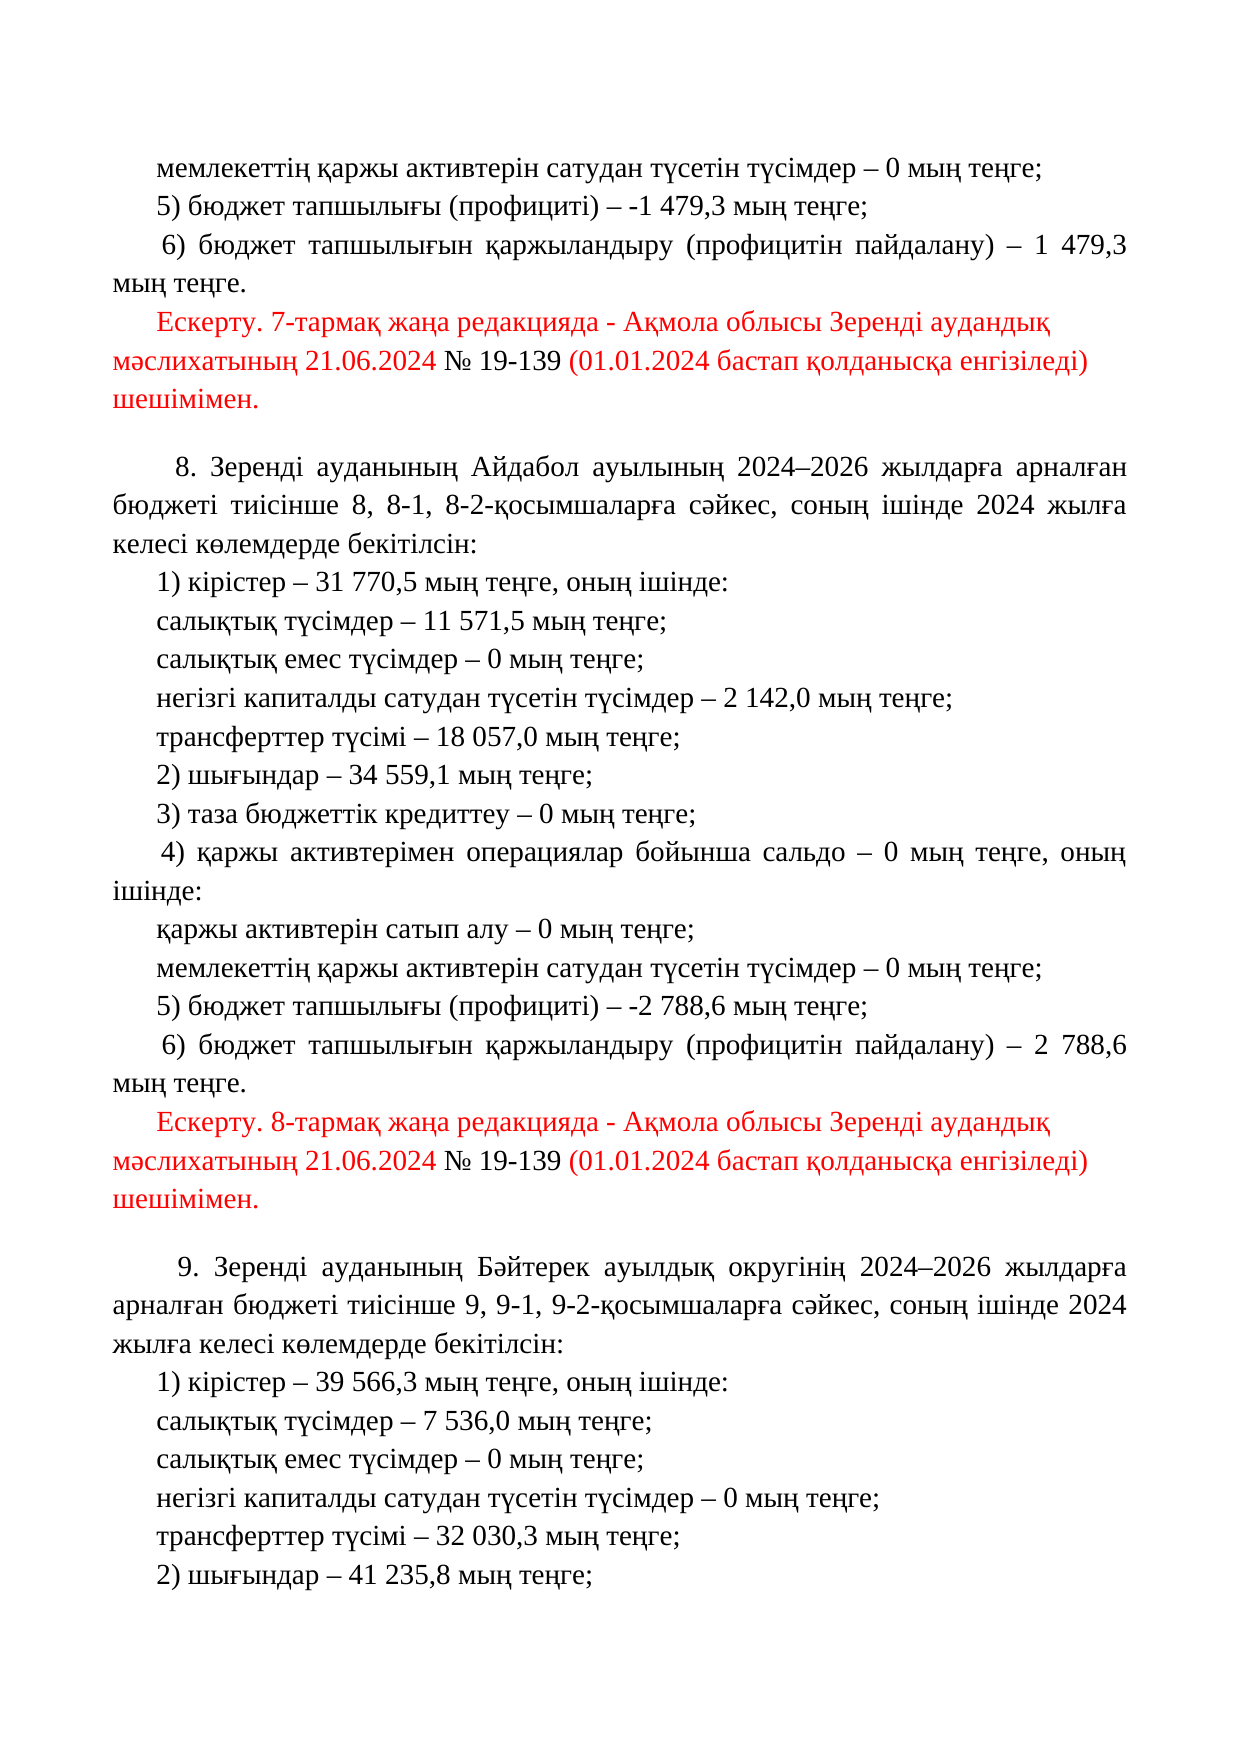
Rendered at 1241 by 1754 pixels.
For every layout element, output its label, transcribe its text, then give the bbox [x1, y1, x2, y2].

text 2) шығындар – 41 235,8 мың теңге; [112, 1557, 1128, 1591]
text 9. Зеренді ауданының Бәйтерек ауылдық округінің 2024–2026 жылдарға арналған бюджеті тиісінше 9, 9-1, 9-2-қосымшаларға сәйкес, соның ішінде 2024 жылға келесі көлемдерде бекітілсін: [112, 1249, 1128, 1359]
text Ескерту. 8-тармақ жаңа редакцияда - Ақмола облысы Зеренді аудандық мәслихатының 21.06.2024 № 19-139 (01.01.2024 бастап қолданысқа енгізіледі) шешімімен. [112, 1104, 1128, 1245]
text 5) бюджет тапшылығы (профициті) – -2 788,6 мың теңге; [112, 988, 1128, 1022]
text 1) кірістер – 39 566,3 мың теңге, оның ішінде: [112, 1364, 1128, 1398]
text салықтық түсімдер – 11 571,5 мың теңге; [112, 603, 1128, 637]
text мемлекеттің қаржы активтерін сатудан түсетін түсімдер – 0 мың теңге; [112, 150, 1128, 183]
text 3) таза бюджеттiк кредиттеу – 0 мың теңге; [112, 796, 1128, 829]
text негізгі капиталды сатудан түсетін түсімдер – 2 142,0 мың теңге; [112, 680, 1128, 714]
text 1) кірістер – 31 770,5 мың теңге, оның ішінде: [112, 564, 1128, 598]
text салықтық түсімдер – 7 536,0 мың теңге; [112, 1403, 1128, 1436]
text 5) бюджет тапшылығы (профициті) – -1 479,3 мың теңге; [112, 188, 1128, 222]
text негізгі капиталды сатудан түсетін түсімдер – 0 мың теңге; [112, 1480, 1128, 1513]
text 6) бюджет тапшылығын қаржыландыру (профицитін пайдалану) – 1 479,3 мың теңге. [112, 227, 1128, 299]
text Ескерту. 7-тармақ жаңа редакцияда - Ақмола облысы Зеренді аудандық мәслихатының 21.06.2024 № 19-139 (01.01.2024 бастап қолданысқа енгізіледі) шешімімен. [112, 304, 1128, 445]
text 6) бюджет тапшылығын қаржыландыру (профицитін пайдалану) – 2 788,6 мың теңге. [112, 1027, 1128, 1099]
text трансферттер түсімі – 18 057,0 мың теңге; [112, 719, 1128, 752]
text салықтық емес түсiмдер – 0 мың теңге; [112, 1441, 1128, 1475]
text трансферттер түсімі – 32 030,3 мың теңге; [112, 1518, 1128, 1552]
text қаржы активтерiн сатып алу – 0 мың теңге; [112, 911, 1128, 945]
text 4) қаржы активтерімен операциялар бойынша сальдо – 0 мың теңге, оның ішінде: [112, 834, 1128, 906]
text 8. Зеренді ауданының Айдабол ауылының 2024–2026 жылдарға арналған бюджеті тиісінше 8, 8-1, 8-2-қосымшаларға сәйкес, соның ішінде 2024 жылға келесі көлемдерде бекітілсін: [112, 449, 1128, 559]
text салықтық емес түсiмдер – 0 мың теңге; [112, 642, 1128, 675]
text 2) шығындар – 34 559,1 мың теңге; [112, 757, 1128, 791]
text мемлекеттің қаржы активтерін сатудан түсетін түсімдер – 0 мың теңге; [112, 950, 1128, 983]
